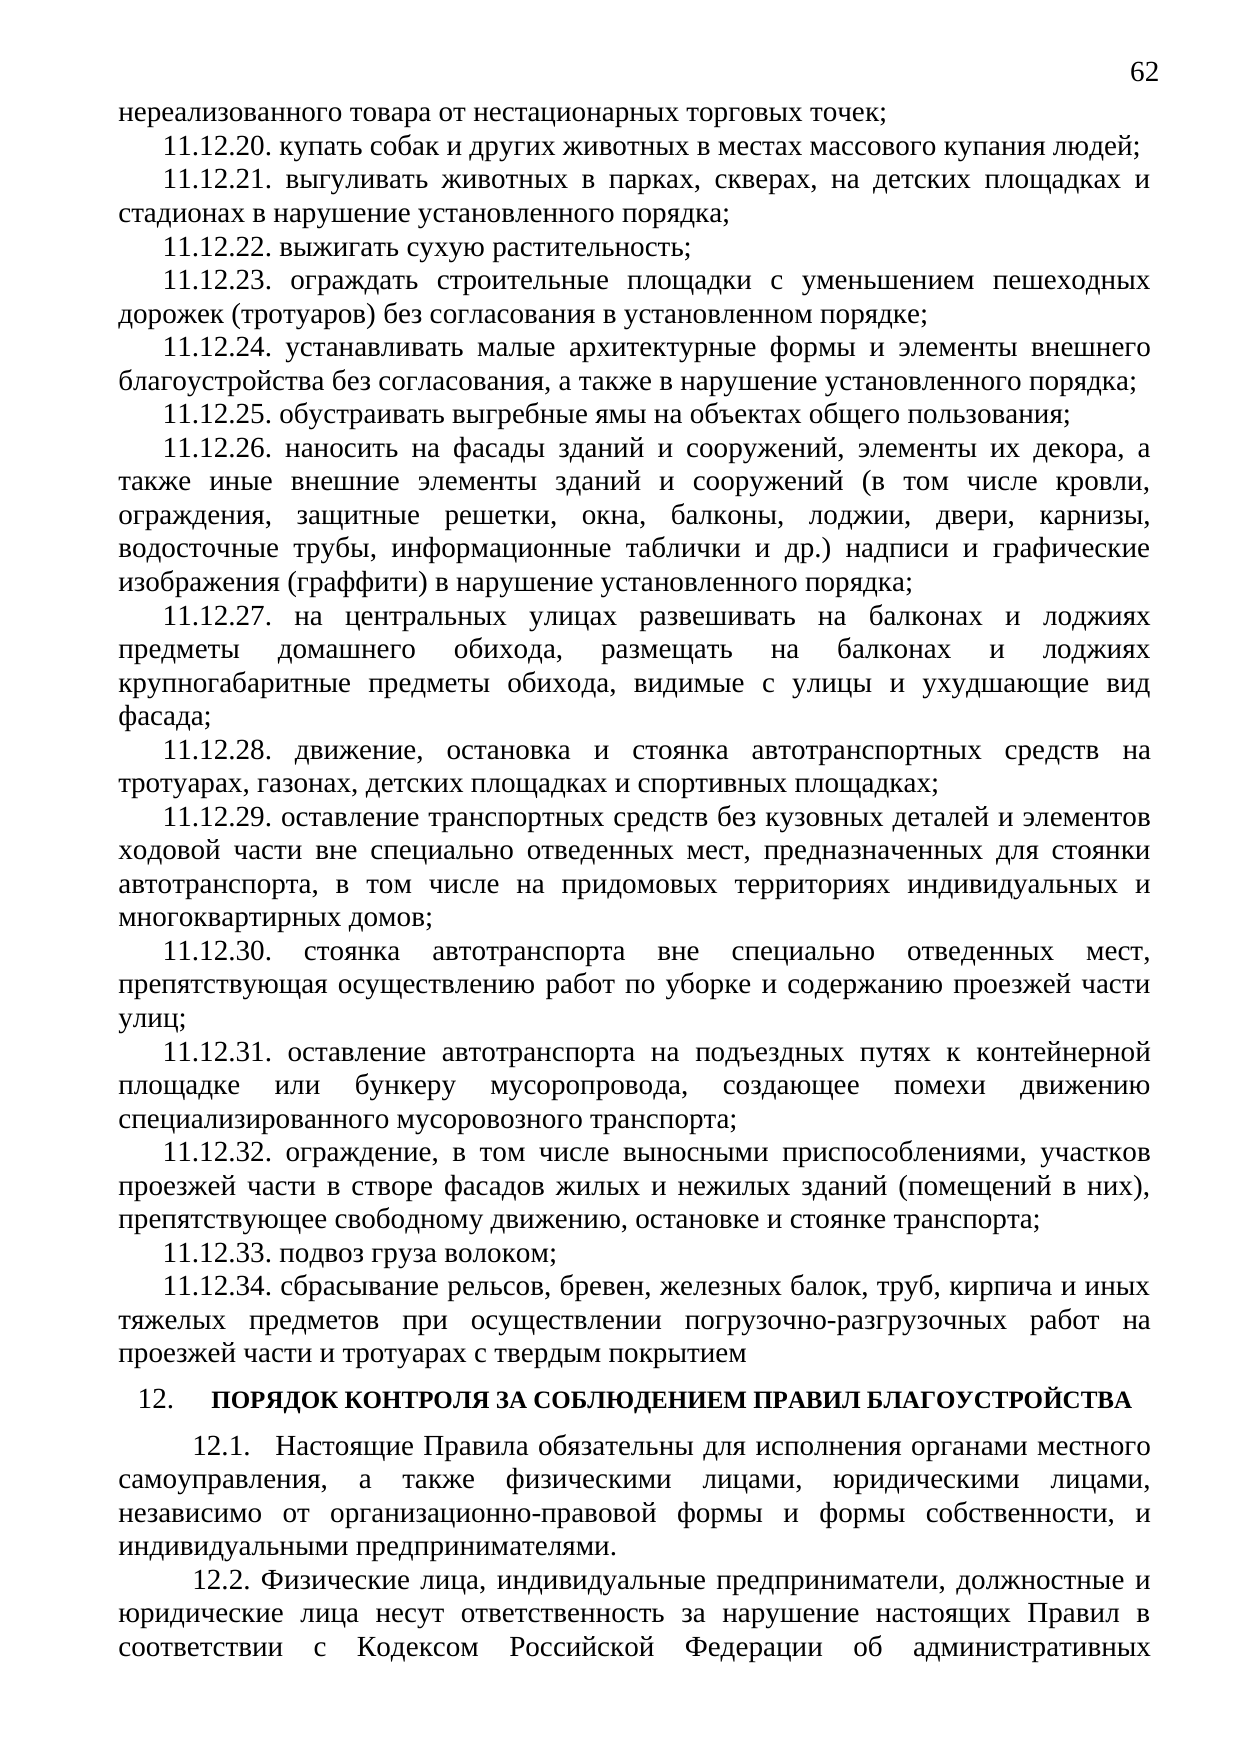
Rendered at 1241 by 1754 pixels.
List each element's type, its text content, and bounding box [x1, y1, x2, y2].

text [118, 94, 1152, 128]
list ПОРЯДОК КОНТРОЛЯ ЗА СОБЛЮДЕНИЕМ ПРАВИЛ БЛАГОУСТРОЙСТВА [118, 1382, 1152, 1415]
text 11.12.24. устанавливать малые архитектурные формы и элементы внешнего благоустройства без согласования, а также в нарушение установленного порядка; [118, 329, 1152, 396]
text 11.12.25. обустраивать выгребные ямы на объектах общего пользования; [118, 396, 1152, 430]
text 11.12.27. на центральных улицах развешивать на балконах и лоджиях предметы домашнего обихода, размещать на балконах и лоджиях крупногабаритные предметы обихода, видимые с улицы и ухудшающие вид фасада; [118, 598, 1152, 732]
list Настоящие Правила обязательны для исполнения органами местного самоуправления, а также физическими лицами, юридическими лицами, независимо от организационно-правовой формы и формы собственности, и индивидуальными предпринимателями. [118, 1428, 1152, 1562]
text 11.12.22. выжигать сухую растительность; [118, 229, 1152, 262]
text 11.12.33. подвоз груза волоком; [118, 1235, 1152, 1268]
text 11.12.26. наносить на фасады зданий и сооружений, элементы их декора, а также иные внешние элементы зданий и сооружений (в том числе кровли, ограждения, защитные решетки, окна, балконы, лоджии, двери, карнизы, водосточные трубы, информационные таблички и др.) надписи и графические изображения (граффити) в нарушение установленного порядка; [118, 430, 1152, 598]
text 11.12.30. стоянка автотранспорта вне специально отведенных мест, препятствующая осуществлению работ по уборке и содержанию проезжей части улиц; [118, 933, 1152, 1034]
text 11.12.34. сбрасывание рельсов, бревен, железных балок, труб, кирпича и иных тяжелых предметов при осуществлении погрузочно-разгрузочных работ на проезжей части и тротуарах с твердым покрытием [118, 1268, 1152, 1369]
text 11.12.20. купать собак и других животных в местах массового купания людей; [118, 128, 1152, 162]
text 11.12.29. оставление транспортных средств без кузовных деталей и элементов ходовой части вне специально отведенных мест, предназначенных для стоянки автотранспорта, в том числе на придомовых территориях индивидуальных и многоквартирных домов; [118, 799, 1152, 933]
text 11.12.23. ограждать строительные площадки с уменьшением пешеходных дорожек (тротуаров) без согласования в установленном порядке; [118, 262, 1152, 329]
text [118, 1562, 1152, 1662]
text 11.12.21. выгуливать животных в парках, скверах, на детских площадках и стадионах в нарушение установленного порядка; [118, 162, 1152, 229]
text 11.12.28. движение, остановка и стоянка автотранспортных средств на тротуарах, газонах, детских площадках и спортивных площадках; [118, 732, 1152, 799]
text 11.12.32. ограждение, в том числе выносными приспособлениями, участков проезжей части в створе фасадов жилых и нежилых зданий (помещений в них), препятствующее свободному движению, остановке и стоянке транспорта; [118, 1134, 1152, 1235]
text 11.12.31. оставление автотранспорта на подъездных путях к контейнерной площадке или бункеру мусоропровода, создающее помехи движению специализированного мусоровозного транспорта; [118, 1034, 1152, 1134]
